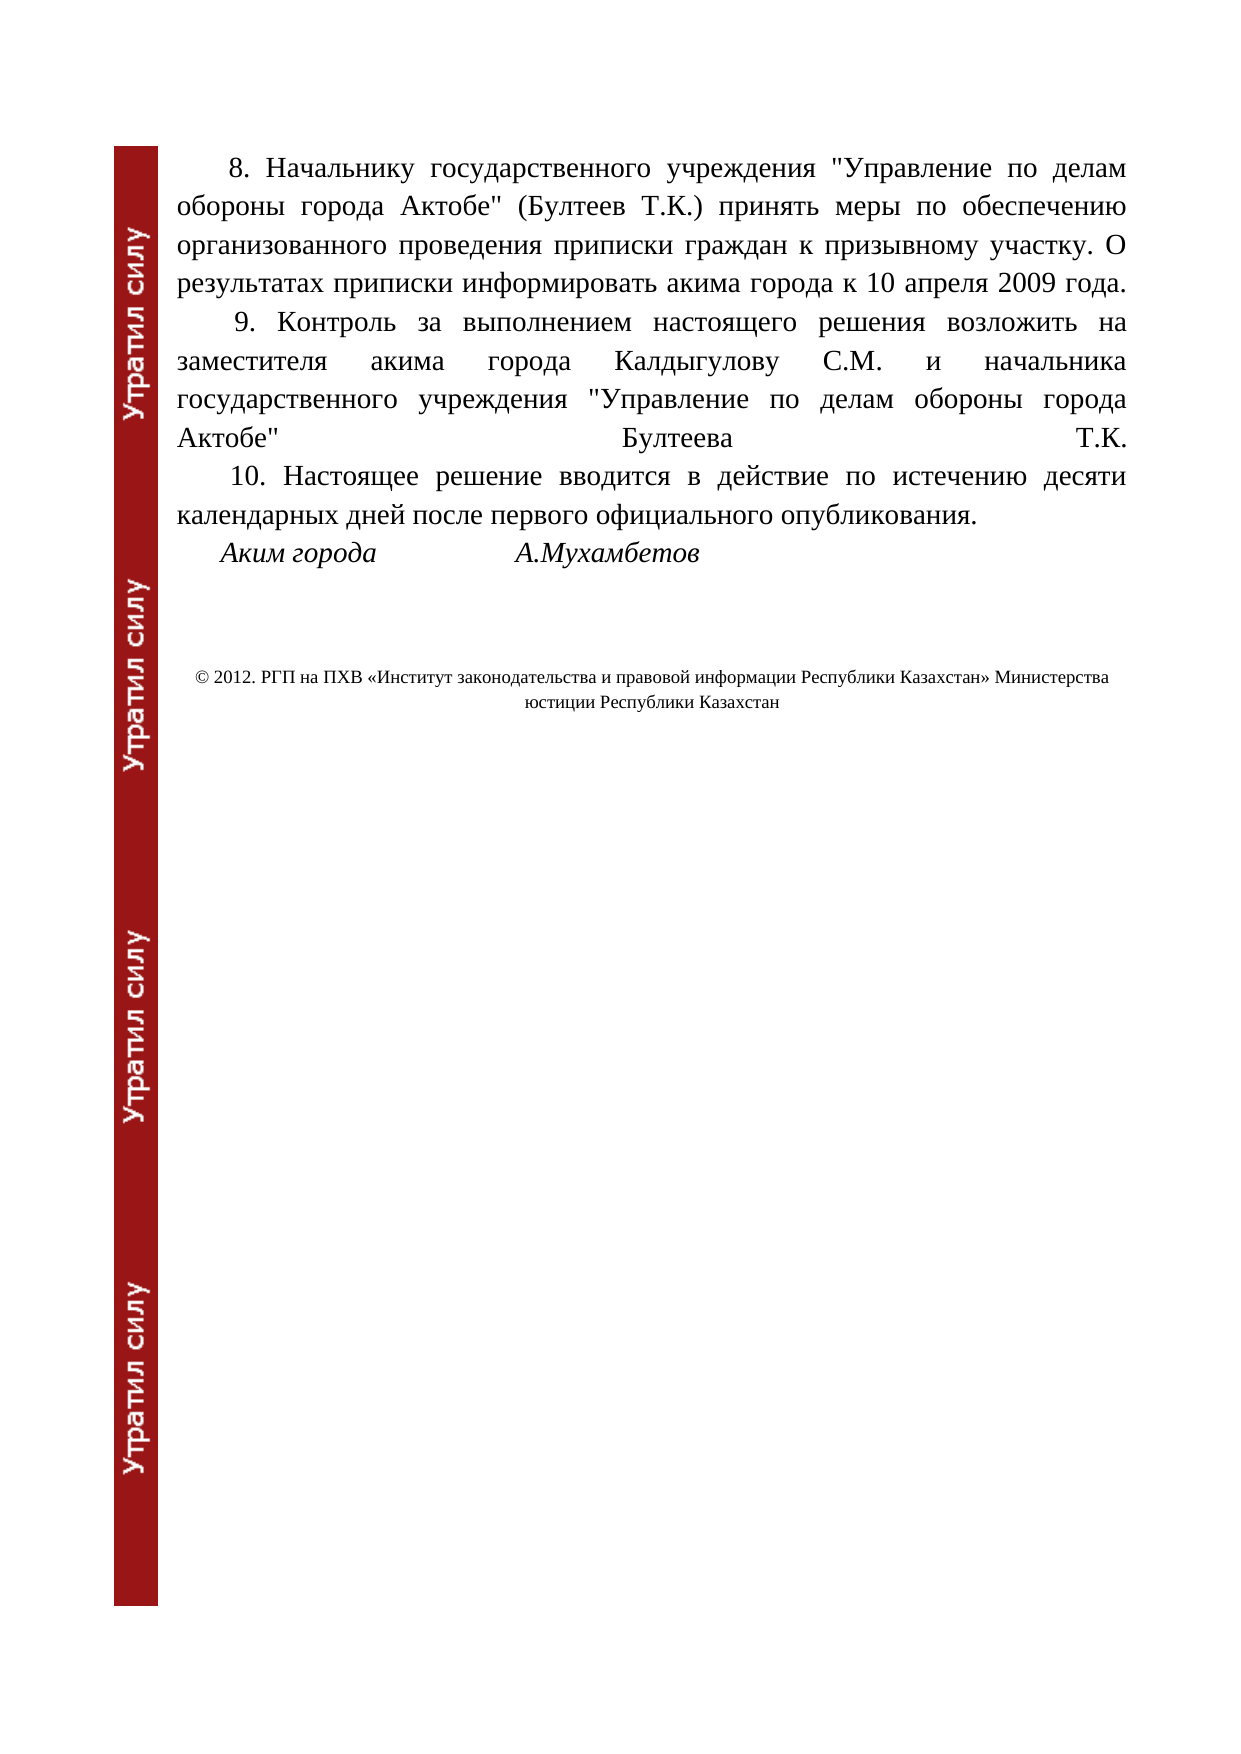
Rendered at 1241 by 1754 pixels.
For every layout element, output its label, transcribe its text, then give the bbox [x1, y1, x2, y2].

picture [114, 569, 158, 666]
picture [114, 712, 158, 1606]
text Аким города А.Мухамбетов [112, 535, 1128, 569]
text © 2012. РГП на ПХВ «Институт законодательства и правовой информации Республики Казахстан» Министерства юстиции Республики Казахстан [112, 666, 1128, 712]
picture [114, 530, 158, 535]
picture [114, 146, 158, 150]
